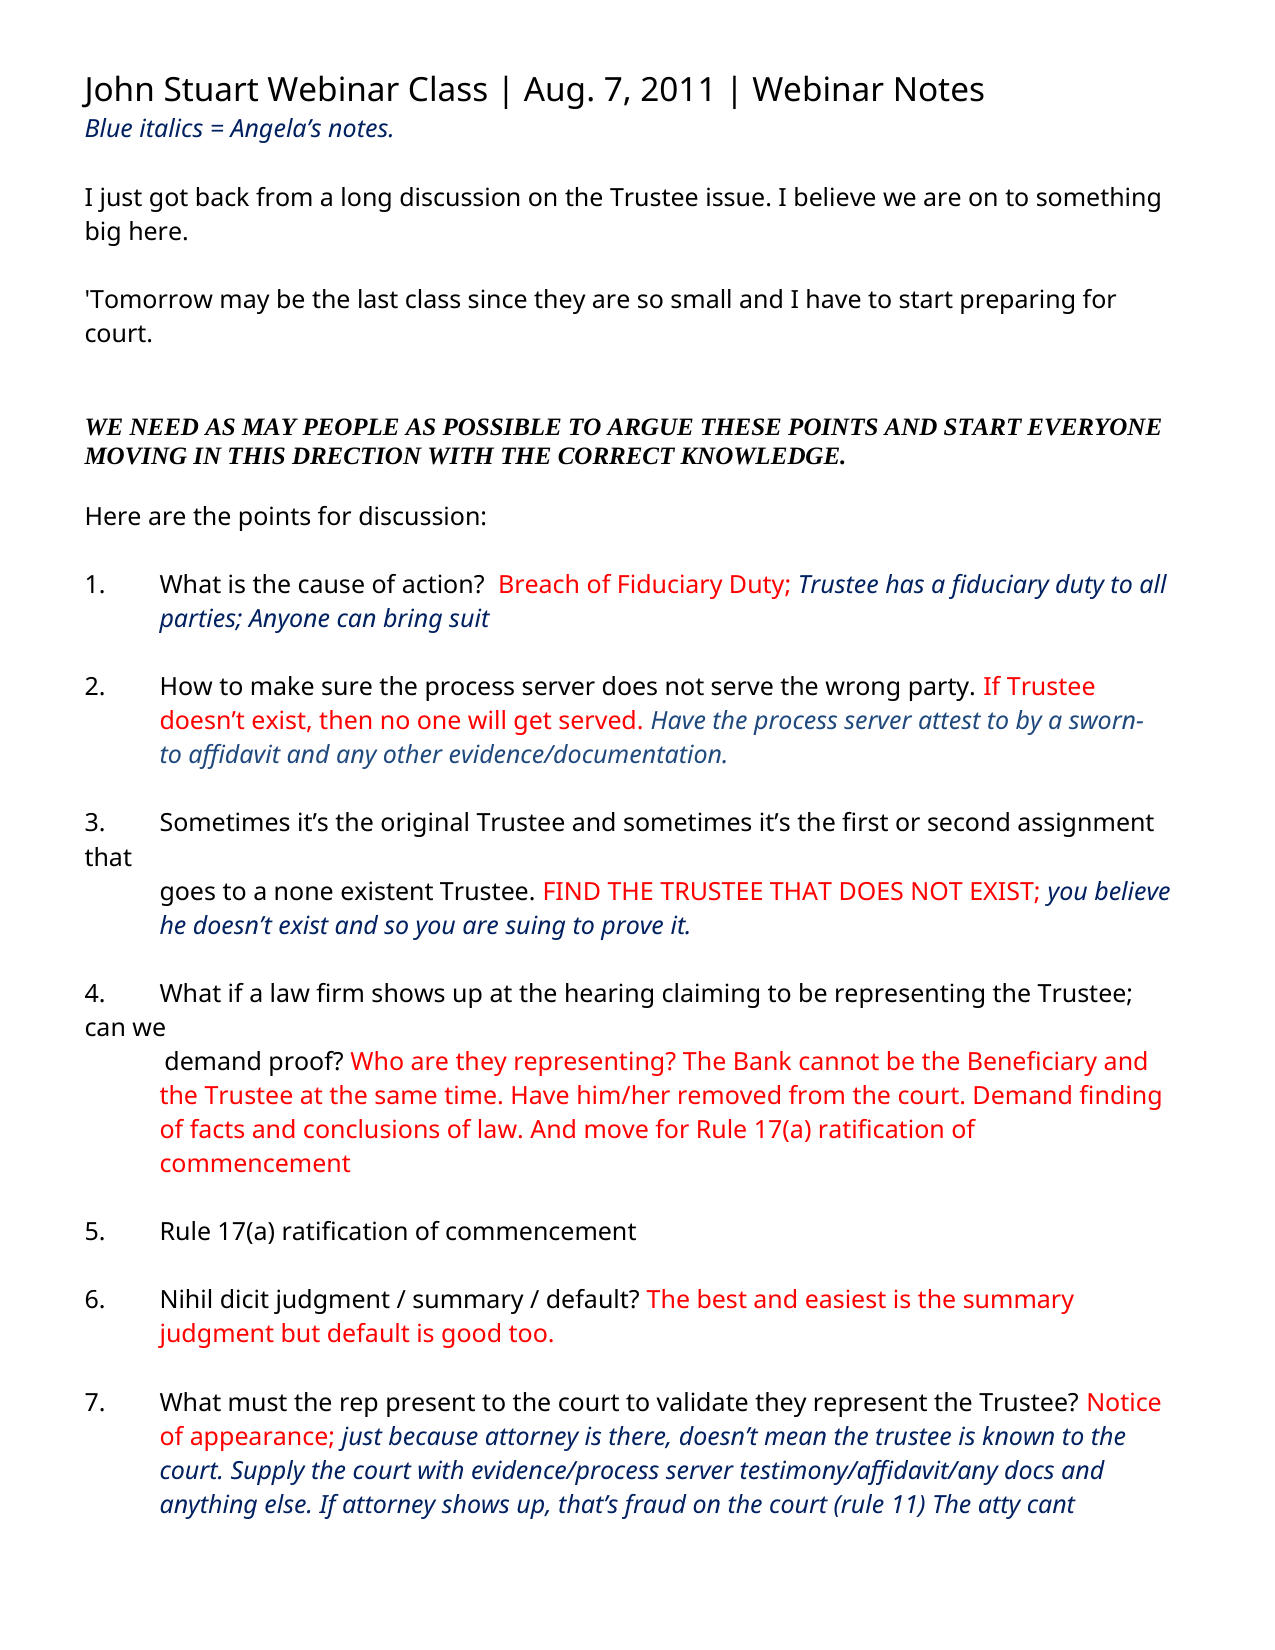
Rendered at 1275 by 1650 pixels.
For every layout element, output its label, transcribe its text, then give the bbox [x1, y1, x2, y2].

text Here are the points for discussion: [84, 498, 1172, 533]
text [84, 1384, 1172, 1520]
text WE NEED AS MAY PEOPLE AS POSSIBLE TO ARGUE THESE POINTS AND START EVERYONE MOVING IN THIS DRECTION WITH THE CORRECT KNOWLEDGE. [84, 412, 1172, 470]
text 4. What if a law firm shows up at the hearing claiming to be representing the Trustee; can we [84, 975, 1172, 1043]
text 1. What is the cause of action? Breach of Fiduciary Duty; Trustee has a fiduciary duty to all [84, 567, 1172, 601]
text 2. How to make sure the process server does not serve the wrong party. If Trustee doesn’t exist, then no one will get served. Have the process server attest to by a sworn- to affidavit and any other evidence/documentation. [84, 669, 1172, 771]
text demand proof? Who are they representing? The Bank cannot be the Beneficiary and the Trustee at the same time. Have him/her removed from the court. Demand finding of facts and conclusions of law. And move for Rule 17(a) ratification of commencement [159, 1043, 1172, 1180]
text parties; Anyone can bring suit [84, 601, 1172, 635]
text John Stuart Webinar Class | Aug. 7, 2011 | Webinar Notes [84, 66, 1172, 111]
text I just got back from a long discussion on the Trustee issue. I believe we are on to something big here. [84, 179, 1172, 247]
text 5. Rule 17(a) ratification of commencement [84, 1214, 1172, 1248]
text 6. Nihil dicit judgment / summary / default? The best and easiest is the summary judgment but default is good too. [84, 1282, 1172, 1350]
text Blue italics = Angela’s notes. [84, 111, 1172, 145]
text 3. Sometimes it’s the original Trustee and sometimes it’s the first or second assignment that [84, 805, 1172, 873]
text 'Tomorrow may be the last class since they are so small and I have to start preparing for court. [84, 281, 1172, 349]
text goes to a none existent Trustee. FIND THE TRUSTEE THAT DOES NOT EXIST; you believe he doesn’t exist and so you are suing to prove it. [159, 873, 1172, 941]
